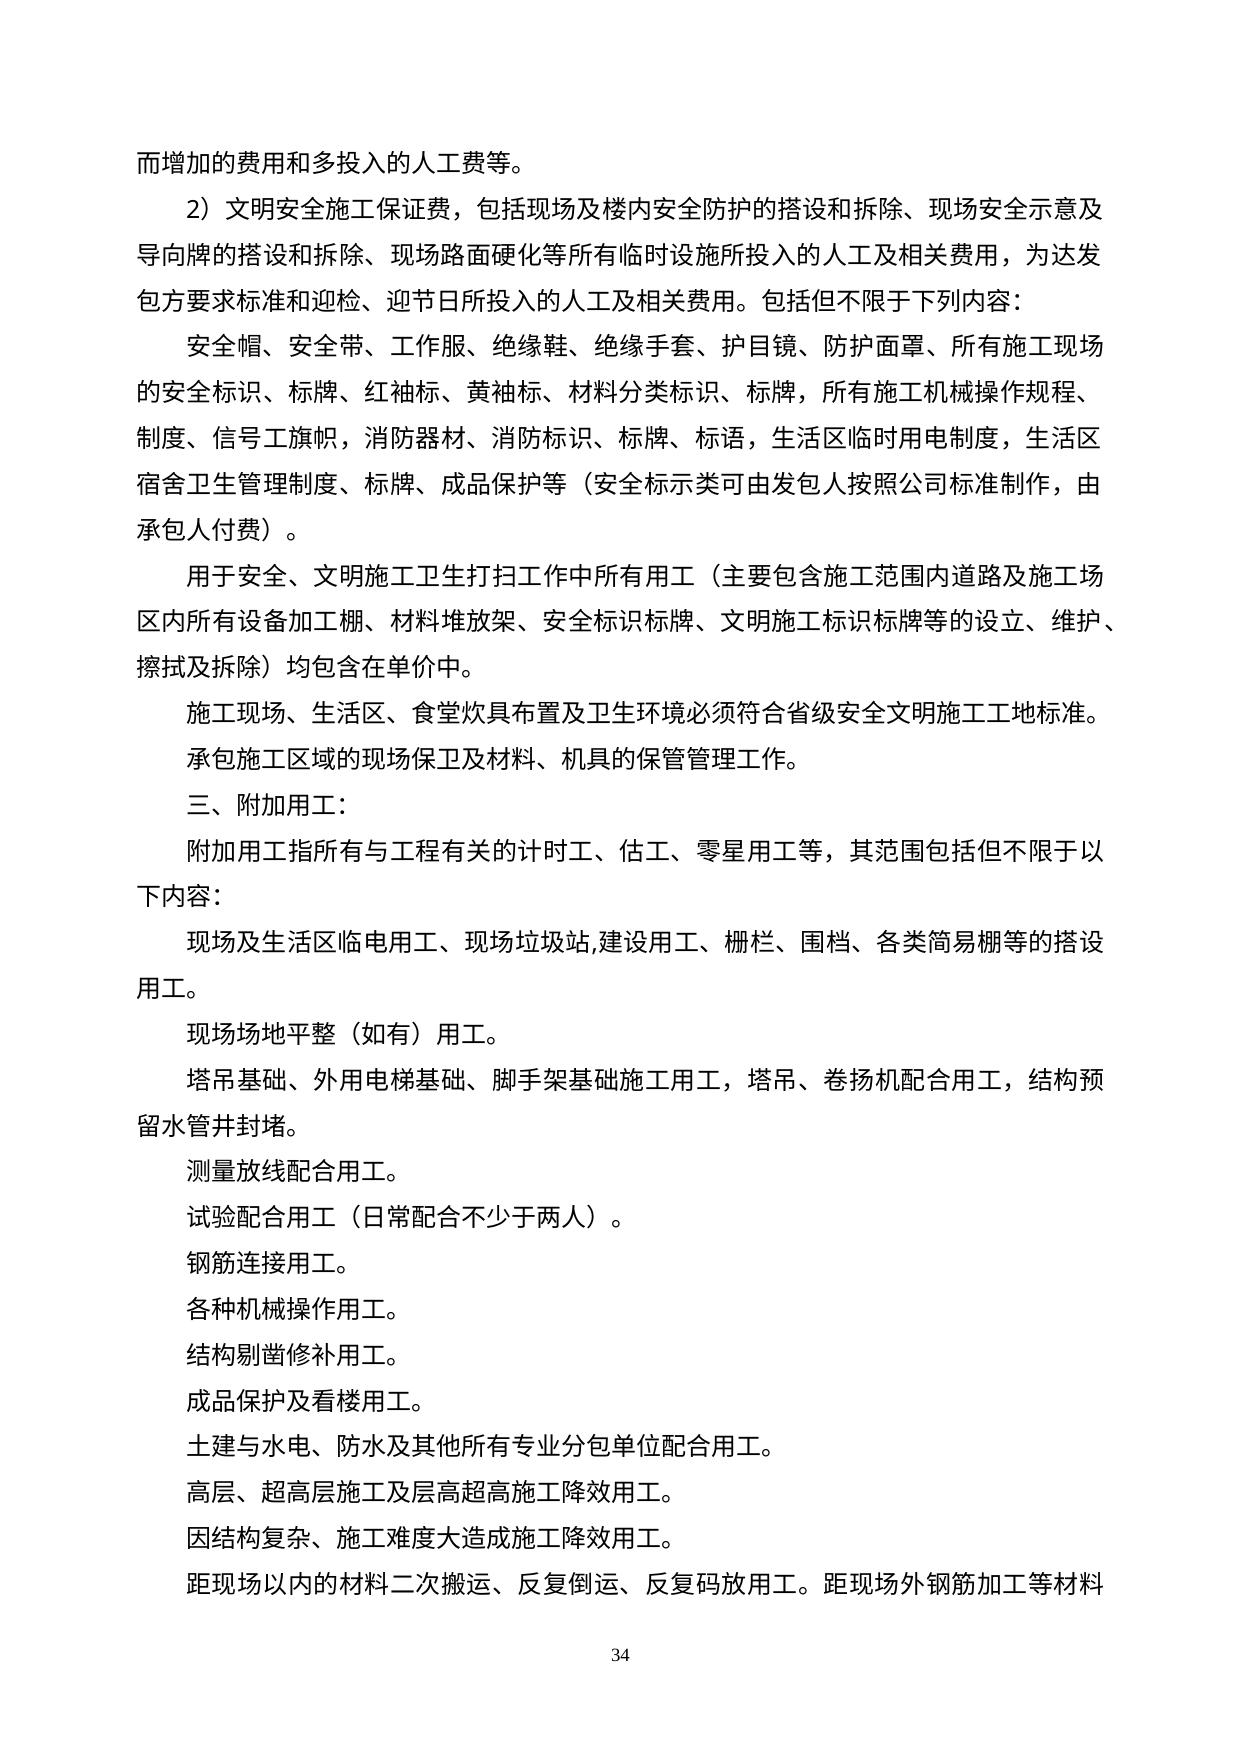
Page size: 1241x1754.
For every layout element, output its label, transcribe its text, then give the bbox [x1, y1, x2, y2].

text 现场及生活区临电用工、现场垃圾站,建设用工、栅栏、围档、各类简易棚等的搭设用工。 [136, 915, 1104, 1007]
text 各种机械操作用工。 [136, 1282, 1104, 1327]
text 结构剔凿修补用工。 [136, 1327, 1104, 1373]
text 塔吊基础、外用电梯基础、脚手架基础施工用工，塔吊、卷扬机配合用工，结构预留水管井封堵。 [136, 1052, 1104, 1144]
text 现场场地平整（如有）用工。 [136, 1007, 1104, 1052]
text 成品保护及看楼用工。 [136, 1373, 1104, 1419]
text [136, 1557, 1104, 1602]
text 施工现场、生活区、食堂炊具布置及卫生环境必须符合省级安全文明施工工地标准。 [136, 686, 1104, 732]
text 安全帽、安全带、工作服、绝缘鞋、绝缘手套、护目镜、防护面罩、所有施工现场的安全标识、标牌、红袖标、黄袖标、材料分类标识、标牌，所有施工机械操作规程、制度、信号工旗帜，消防器材、消防标识、标牌、标语，生活区临时用电制度，生活区宿舍卫生管理制度、标牌、成品保护等（安全标示类可由发包人按照公司标准制作，由承包人付费）。 [136, 319, 1104, 548]
text 承包施工区域的现场保卫及材料、机具的保管管理工作。 [136, 732, 1104, 777]
text 土建与水电、防水及其他所有专业分包单位配合用工。 [136, 1419, 1104, 1465]
text 2）文明安全施工保证费，包括现场及楼内安全防护的搭设和拆除、现场安全示意及导向牌的搭设和拆除、现场路面硬化等所有临时设施所投入的人工及相关费用，为达发包方要求标准和迎检、迎节日所投入的人工及相关费用。包括但不限于下列内容： [136, 182, 1104, 319]
text 因结构复杂、施工难度大造成施工降效用工。 [136, 1511, 1104, 1557]
text 钢筋连接用工。 [136, 1236, 1104, 1282]
text 三、附加用工： [136, 777, 1104, 823]
text 测量放线配合用工。 [136, 1144, 1104, 1190]
text 高层、超高层施工及层高超高施工降效用工。 [136, 1465, 1104, 1511]
text 用于安全、文明施工卫生打扫工作中所有用工（主要包含施工范围内道路及施工场区内所有设备加工棚、材料堆放架、安全标识标牌、文明施工标识标牌等的设立、维护、擦拭及拆除）均包含在单价中。 [136, 548, 1104, 686]
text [136, 136, 1104, 182]
text 附加用工指所有与工程有关的计时工、估工、零星用工等，其范围包括但不限于以下内容： [136, 823, 1104, 915]
text 试验配合用工（日常配合不少于两人）。 [136, 1190, 1104, 1236]
